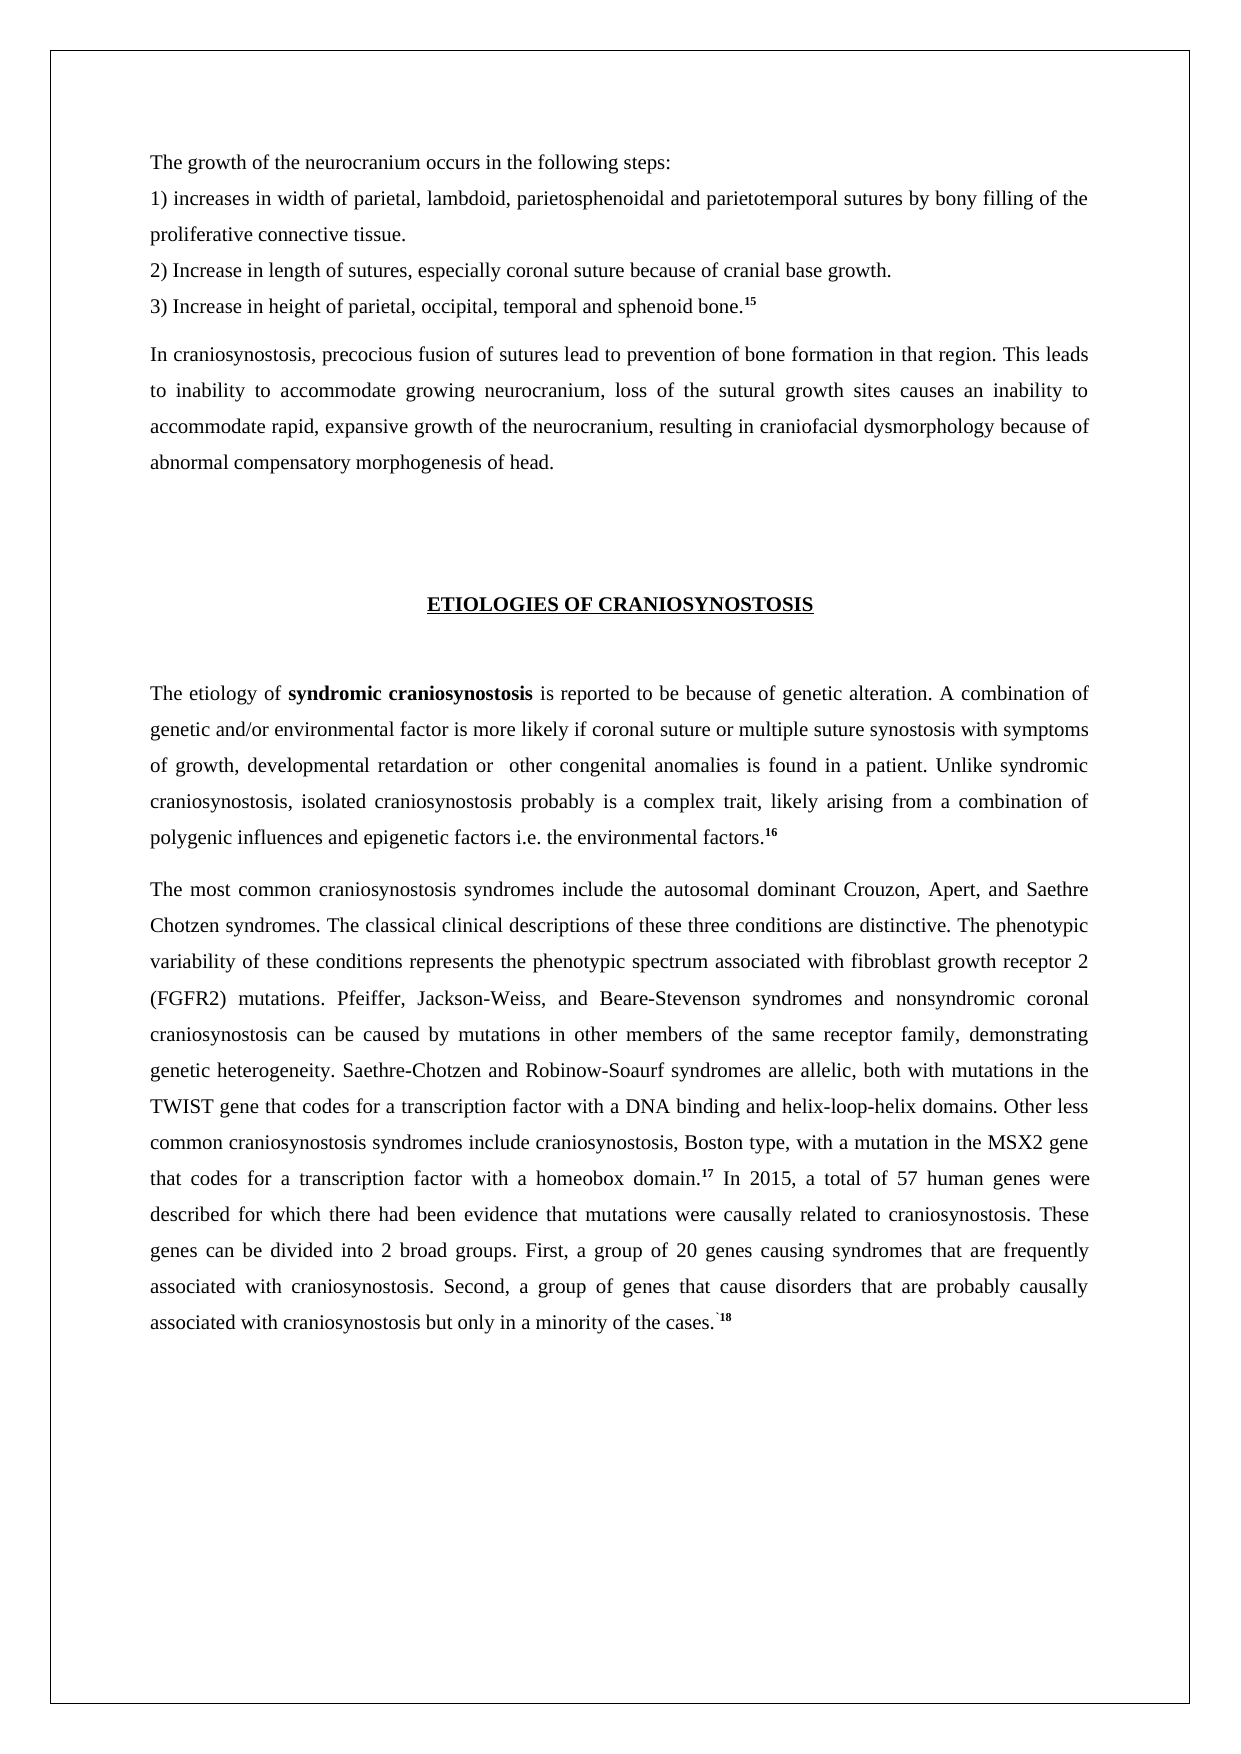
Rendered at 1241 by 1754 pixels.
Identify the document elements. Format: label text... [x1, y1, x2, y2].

text 1) increases in width of parietal, lambdoid, parietosphenoidal and parietotemporal sutures by bony filling of the proliferative connective tissue. [150, 186, 1090, 246]
text 3) Increase in height of parietal, occipital, temporal and sphenoid bone.15 [150, 294, 1090, 318]
text ETIOLOGIES OF CRANIOSYNOSTOSIS [150, 592, 1090, 616]
text 2) Increase in length of sutures, especially coronal suture because of cranial base growth. [150, 258, 1090, 282]
text The growth of the neurocranium occurs in the following steps: [150, 150, 1090, 174]
text The etiology of syndromic craniosynostosis is reported to be because of genetic alteration. A combination of genetic and/or environmental factor is more likely if coronal suture or multiple suture synostosis with symptoms of growth, developmental retardation or other congenital anomalies is found in a patient. Unlike syndromic craniosynostosis, isolated craniosynostosis probably is a complex trait, likely arising from a combination of polygenic influences and epigenetic factors i.e. the environmental factors.16 [150, 681, 1090, 849]
text In craniosynostosis, precocious fusion of sutures lead to prevention of bone formation in that region. This leads to inability to accommodate growing neurocranium, loss of the sutural growth sites causes an inability to accommodate rapid, expansive growth of the neurocranium, resulting in craniofacial dysmorphology because of abnormal compensatory morphogenesis of head. [150, 342, 1090, 474]
text The most common craniosynostosis syndromes include the autosomal dominant Crouzon, Apert, and Saethre Chotzen syndromes. The classical clinical descriptions of these three conditions are distinctive. The phenotypic variability of these conditions represents the phenotypic spectrum associated with fibroblast growth receptor 2 (FGFR2) mutations. Pfeiffer, Jackson-Weiss, and Beare-Stevenson syndromes and nonsyndromic coronal craniosynostosis can be caused by mutations in other members of the same receptor family, demonstrating genetic heterogeneity. Saethre-Chotzen and Robinow-Soaurf syndromes are allelic, both with mutations in the TWIST gene that codes for a transcription factor with a DNA binding and helix-loop-helix domains. Other less common craniosynostosis syndromes include craniosynostosis, Boston type, with a mutation in the MSX2 gene that codes for a transcription factor with a homeobox domain.17 In 2015, a total of 57 human genes were described for which there had been evidence that mutations were causally related to craniosynostosis. These genes can be divided into 2 broad groups. First, a group of 20 genes causing syndromes that are frequently associated with craniosynostosis. Second, a group of genes that cause disorders that are probably causally associated with craniosynostosis but only in a minority of the cases.`18 [150, 877, 1090, 1334]
